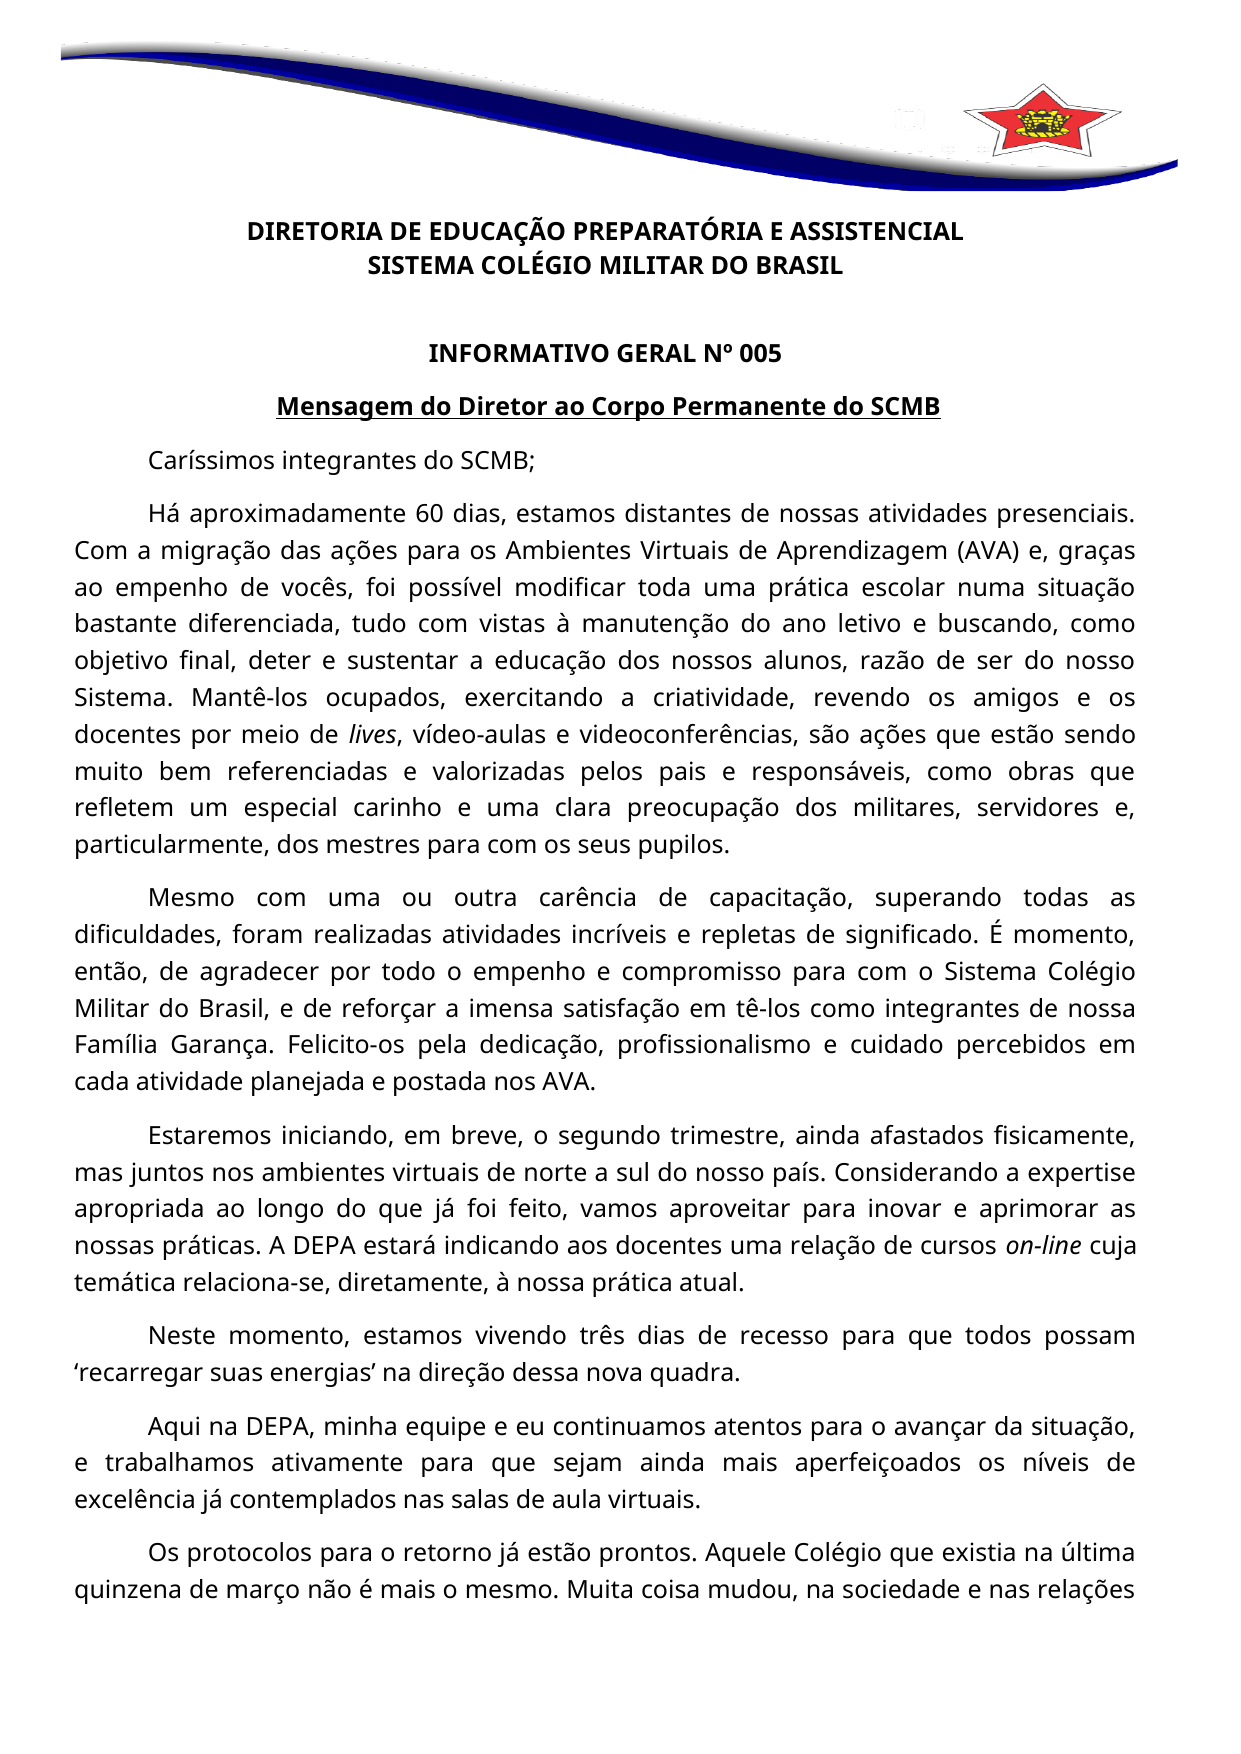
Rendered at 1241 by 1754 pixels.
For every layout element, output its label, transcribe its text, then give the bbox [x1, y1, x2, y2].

text SISTEMA COLÉGIO MILITAR DO BRASIL [74, 248, 1137, 282]
text Estaremos iniciando, em breve, o segundo trimestre, ainda afastados fisicamente, mas juntos nos ambientes virtuais de norte a sul do nosso país. Considerando a expertise apropriada ao longo do que já foi feito, vamos aproveitar para inovar e aprimorar as nossas práticas. A DEPA estará indicando aos docentes uma relação de cursos on-line cuja temática relaciona-se, diretamente, à nossa prática atual. [74, 1117, 1137, 1298]
text Mensagem do Diretor ao Corpo Permanente do SCMB [74, 389, 1137, 423]
text Neste momento, estamos vivendo três dias de recesso para que todos possam ‘recarregar suas energias’ na direção dessa nova quadra. [74, 1318, 1137, 1389]
text INFORMATIVO GERAL Nº 005 [74, 335, 1137, 369]
text Caríssimos integrantes do SCMB; [74, 442, 1137, 476]
text Há aproximadamente 60 dias, estamos distantes de nossas atividades presenciais. Com a migração das ações para os Ambientes Virtuais de Aprendizagem (AVA) e, graças ao empenho de vocês, foi possível modificar toda uma prática escolar numa situação bastante diferenciada, tudo com vistas à manutenção do ano letivo e buscando, como objetivo final, deter e sustentar a educação dos nossos alunos, razão de ser do nosso Sistema. Mantê-los ocupados, exercitando a criatividade, revendo os amigos e os docentes por meio de lives, vídeo-aulas e videoconferências, são ações que estão sendo muito bem referenciadas e valorizadas pelos pais e responsáveis, como obras que refletem um especial carinho e uma clara preocupação dos militares, servidores e, particularmente, dos mestres para com os seus pupilos. [74, 496, 1137, 861]
text Aqui na DEPA, minha equipe e eu continuamos atentos para o avançar da situação, e trabalhamos ativamente para que sejam ainda mais aperfeiçoados os níveis de excelência já contemplados nas salas de aula virtuais. [74, 1408, 1137, 1516]
picture [59, 40, 1177, 191]
text DIRETORIA DE EDUCAÇÃO PREPARATÓRIA E ASSISTENCIAL [74, 214, 1137, 248]
text Mesmo com uma ou outra carência de capacitação, superando todas as dificuldades, foram realizadas atividades incríveis e repletas de significado. É momento, então, de agradecer por todo o empenho e compromisso para com o Sistema Colégio Militar do Brasil, e de reforçar a imensa satisfação em tê-los como integrantes de nossa Família Garança. Felicito-os pela dedicação, profissionalismo e cuidado percebidos em cada atividade planejada e postada nos AVA. [74, 880, 1137, 1098]
